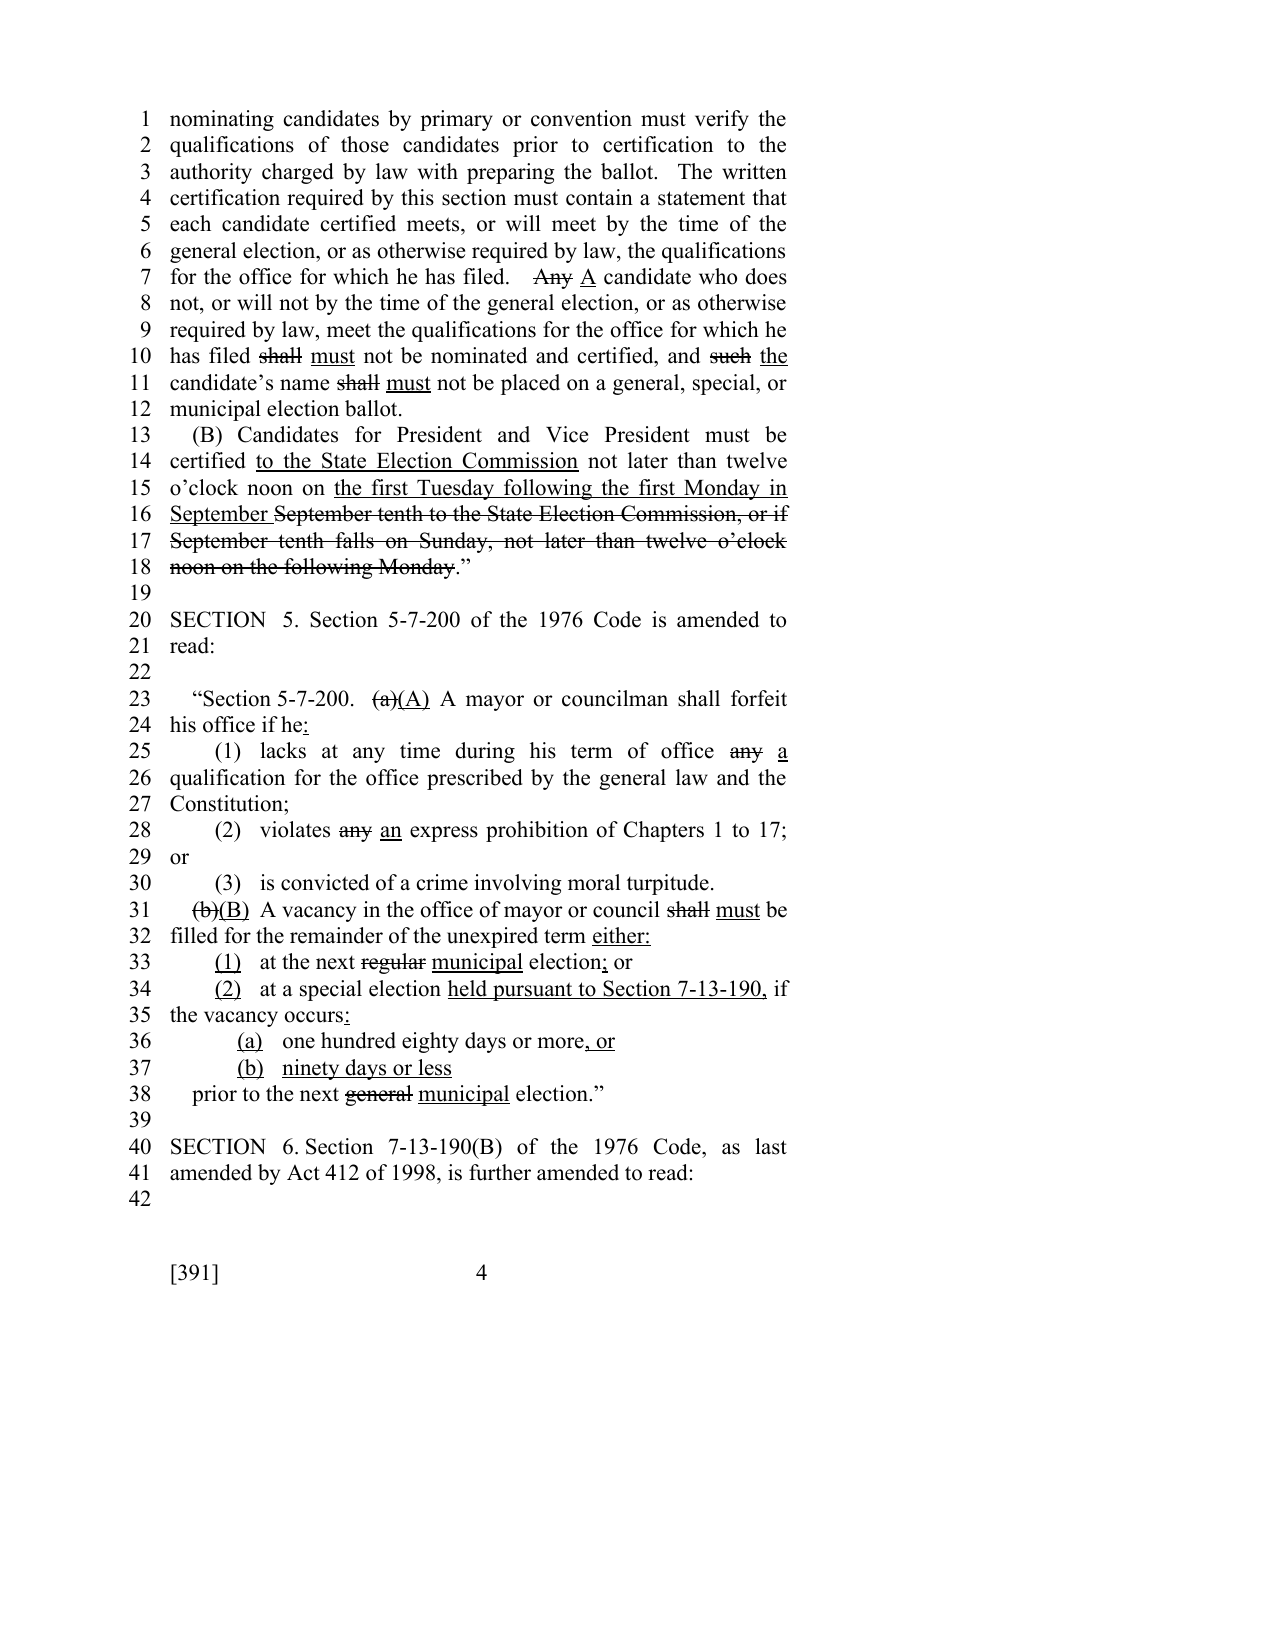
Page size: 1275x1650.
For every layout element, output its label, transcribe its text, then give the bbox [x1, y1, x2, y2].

text (1) at the next regular municipal election; or [169, 948, 787, 975]
text (3) is convicted of a crime involving moral turpitude. [169, 869, 787, 896]
text (2) at a special election held pursuant to Section 7-13-190, if the vacancy occurs: [169, 975, 787, 1027]
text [169, 105, 787, 421]
text “Section 5-7-200. (a)(A) A mayor or councilman shall forfeit his office if he: [169, 685, 787, 737]
text (b)(B) A vacancy in the office of mayor or council shall must be filled for the remainder of the unexpired term either: [169, 896, 787, 948]
text (B) Candidates for President and Vice President must be certified to the State Election Commission not later than twelve o’clock noon on the first Tuesday following the first Monday in September September tenth to the State Election Commission, or if September tenth falls on Sunday, not later than twelve o’clock noon on the following Monday.” [169, 421, 787, 541]
text (b) ninety days or less [169, 1054, 787, 1080]
text (1) lacks at any time during his term of office any a qualification for the office prescribed by the general law and the Constitution; [169, 737, 787, 817]
text SECTION 5. Section 5-7-200 of the 1976 Code is amended to read: [169, 606, 787, 658]
text (a) one hundred eighty days or more, or [169, 1027, 787, 1054]
text SECTION 6. Section 7-13-190(B) of the 1976 Code, as last amended by Act 412 of 1998, is further amended to read: [169, 1133, 787, 1186]
text prior to the next general municipal election.” [169, 1080, 787, 1106]
text (2) violates any an express prohibition of Chapters 1 to 17; or [169, 817, 787, 869]
text (B) Candidates for President and Vice President must be certified to the State Election Commission not later than twelve o’clock noon on the first Tuesday following the first Monday in September September tenth to the State Election Commission, or if September tenth falls on Sunday, not later than twelve o’clock noon on the following Monday.” [169, 542, 787, 579]
